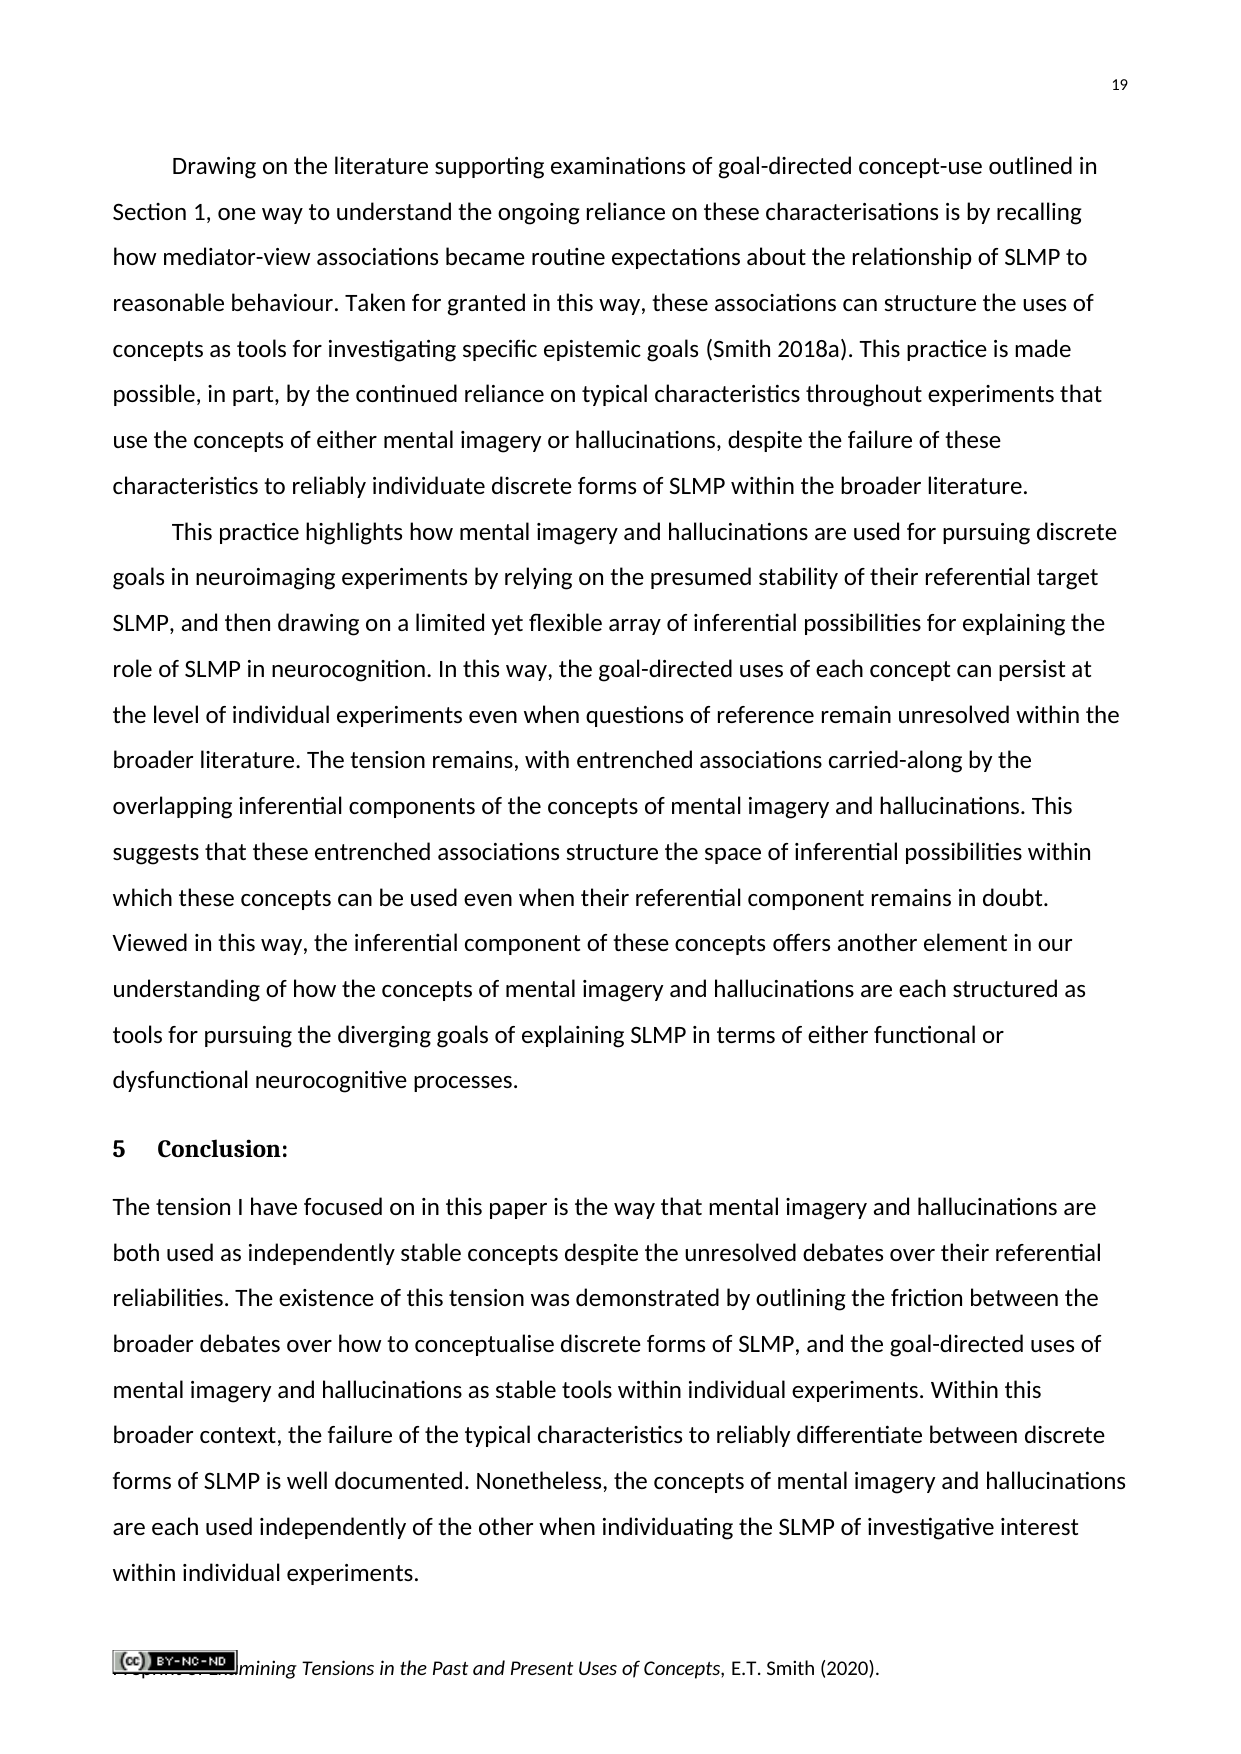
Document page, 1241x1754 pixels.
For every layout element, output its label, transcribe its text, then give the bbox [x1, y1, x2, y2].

text This practice highlights how mental imagery and hallucinations are used for pursuing discrete goals in neuroimaging experiments by relying on the presumed stability of their referential target SLMP, and then drawing on a limited yet flexible array of inferential possibilities for explaining the role of SLMP in neurocognition. In this way, the goal-directed uses of each concept can persist at the level of individual experiments even when questions of reference remain unresolved within the broader literature. The tension remains, with entrenched associations carried-along by the overlapping inferential components of the concepts of mental imagery and hallucinations. This suggests that these entrenched associations structure the space of inferential possibilities within which these concepts can be used even when their referential component remains in doubt. Viewed in this way, the inferential component of these concepts offers another element in our understanding of how the concepts of mental imagery and hallucinations are each structured as tools for pursuing the diverging goals of explaining SLMP in terms of either functional or dysfunctional neurocognitive processes. [112, 516, 1128, 1095]
subtitle Conclusion: [112, 1135, 1128, 1164]
text Drawing on the literature supporting examinations of goal-directed concept-use outlined in Section 1, one way to understand the ongoing reliance on these characterisations is by recalling how mediator-view associations became routine expectations about the relationship of SLMP to reasonable behaviour. Taken for granted in this way, these associations can structure the uses of concepts as tools for investigating specific epistemic goals (Smith 2018a). This practice is made possible, in part, by the continued reliance on typical characteristics throughout experiments that use the concepts of either mental imagery or hallucinations, despite the failure of these characteristics to reliably individuate discrete forms of SLMP within the broader literature. [112, 150, 1128, 501]
text The tension I have focused on in this paper is the way that mental imagery and hallucinations are both used as independently stable concepts despite the unresolved debates over their referential reliabilities. The existence of this tension was demonstrated by outlining the friction between the broader debates over how to conceptualise discrete forms of SLMP, and the goal-directed uses of mental imagery and hallucinations as stable tools within individual experiments. Within this broader context, the failure of the typical characteristics to reliably differentiate between discrete forms of SLMP is well documented. Nonetheless, the concepts of mental imagery and hallucinations are each used independently of the other when individuating the SLMP of investigative interest within individual experiments. [112, 1191, 1128, 1587]
picture [112, 1650, 238, 1674]
